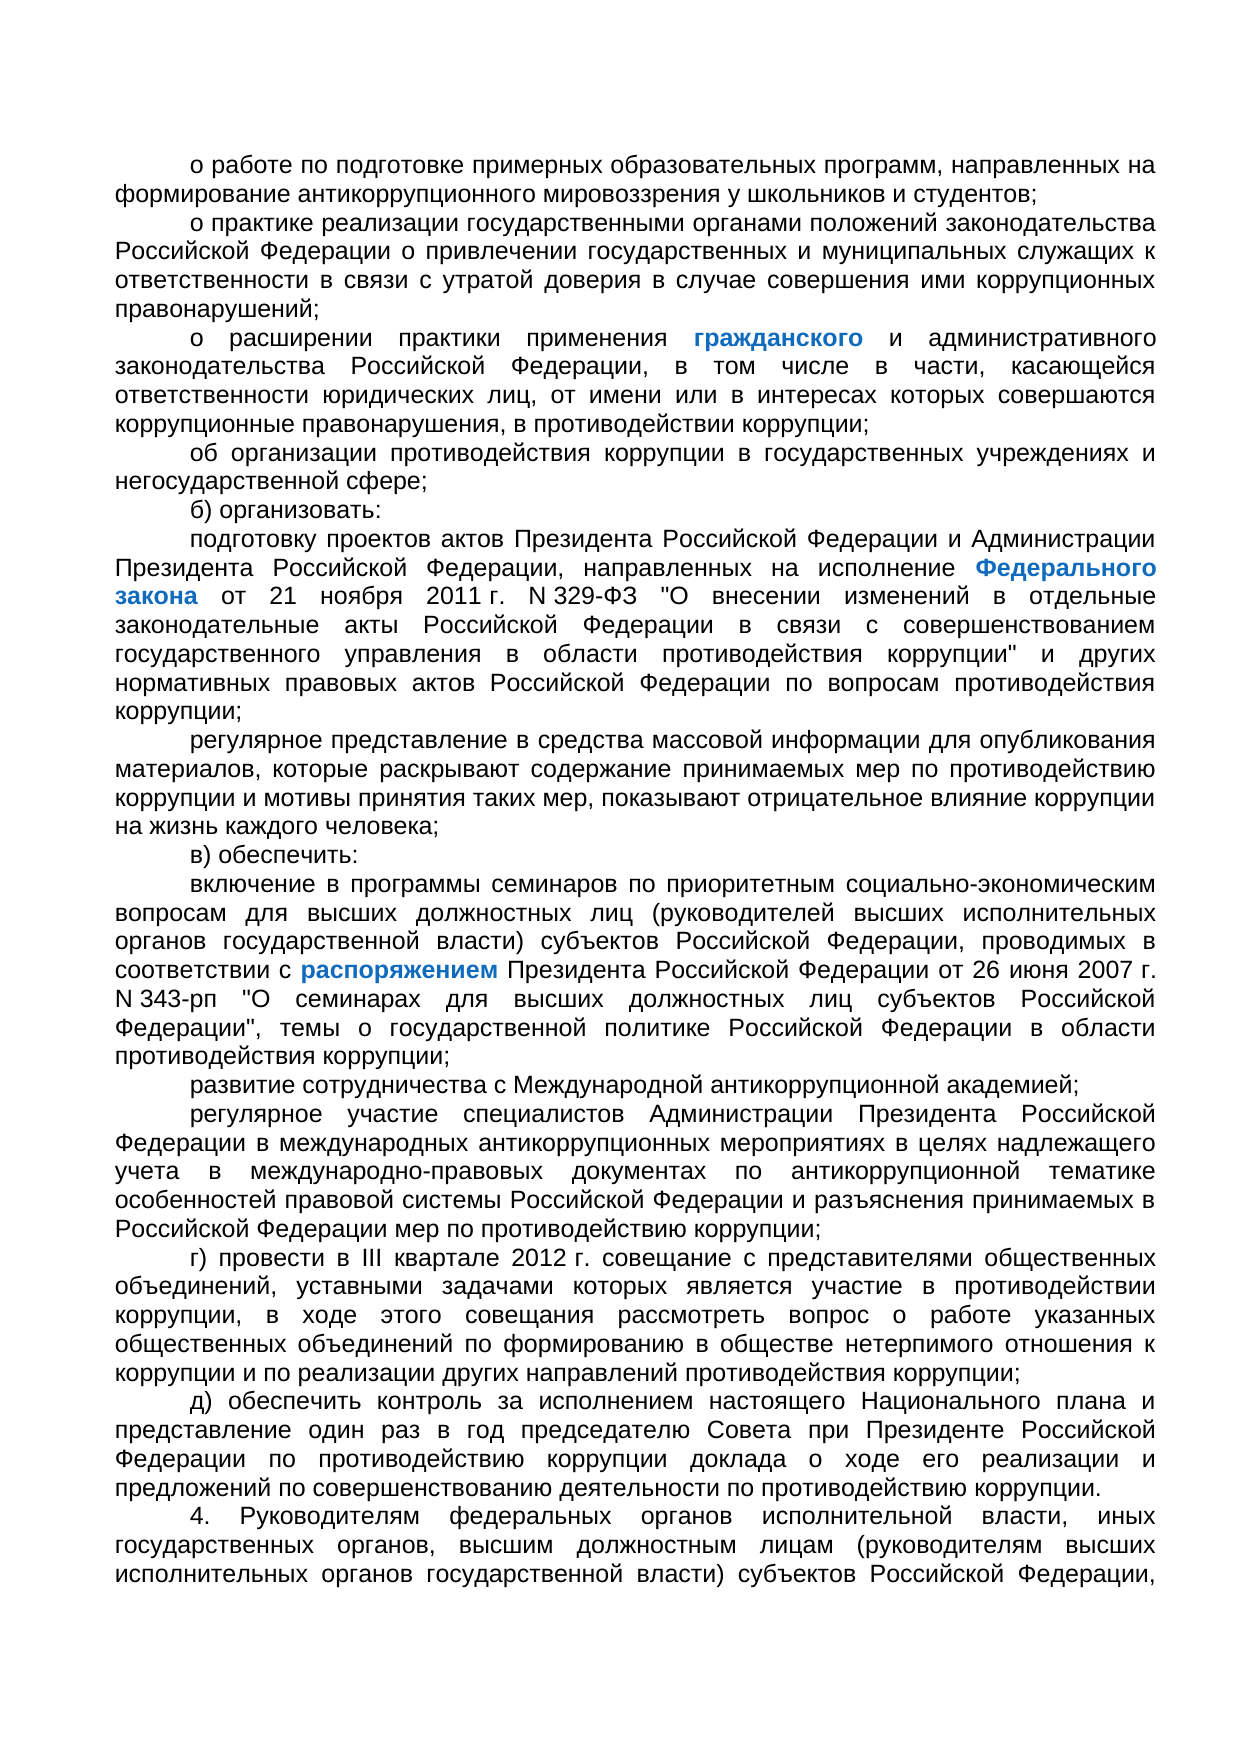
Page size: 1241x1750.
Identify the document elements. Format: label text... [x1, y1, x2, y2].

text подготовку проектов актов Президента Российской Федерации и Администрации Президента Российской Федерации, направленных на исполнение Федерального закона от 21 ноября 2011 г. N 329-ФЗ "О внесении изменений в отдельные законодательные акты Российской Федерации в связи с совершенствованием государственного управления в области противодействия коррупции" и других нормативных правовых актов Российской Федерации по вопросам противодействия коррупции; [114, 524, 1157, 725]
text о расширении практики применения гражданского и административного законодательства Российской Федерации, в том числе в части, касающейся ответственности юридических лиц, от имени или в интересах которых совершаются коррупционные правонарушения, в противодействии коррупции; [114, 322, 1157, 437]
text регулярное представление в средства массовой информации для опубликования материалов, которые раскрывают содержание принимаемых мер по противодействию коррупции и мотивы принятия таких мер, показывают отрицательное влияние коррупции на жизнь каждого человека; [114, 725, 1157, 840]
text об организации противодействия коррупции в государственных учреждениях и негосударственной сфере; [114, 437, 1157, 495]
text включение в программы семинаров по приоритетным социально-экономическим вопросам для высших должностных лиц (руководителей высших исполнительных органов государственной власти) субъектов Российской Федерации, проводимых в соответствии с распоряжением Президента Российской Федерации от 26 июня 2007 г. N 343-рп "О семинарах для высших должностных лиц субъектов Российской Федерации", темы о государственной политике Российской Федерации в области противодействия коррупции; [114, 869, 1157, 1070]
text о работе по подготовке примерных образовательных программ, направленных на формирование антикоррупционного мировоззрения у школьников и студентов; [114, 150, 1157, 207]
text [114, 1501, 1157, 1587]
text б) организовать: [114, 495, 1157, 524]
text регулярное участие специалистов Администрации Президента Российской Федерации в международных антикоррупционных мероприятиях в целях надлежащего учета в международно-правовых документах по антикоррупционной тематике особенностей правовой системы Российской Федерации и разъяснения принимаемых в Российской Федерации мер по противодействию коррупции; [114, 1099, 1157, 1242]
text г) провести в III квартале 2012 г. совещание с представителями общественных объединений, уставными задачами которых является участие в противодействии коррупции, в ходе этого совещания рассмотреть вопрос о работе указанных общественных объединений по формированию в обществе нетерпимого отношения к коррупции и по реализации других направлений противодействия коррупции; [114, 1242, 1157, 1386]
text о практике реализации государственными органами положений законодательства Российской Федерации о привлечении государственных и муниципальных служащих к ответственности в связи с утратой доверия в случае совершения ими коррупционных правонарушений; [114, 207, 1157, 322]
text развитие сотрудничества с Международной антикоррупционной академией; [114, 1070, 1157, 1099]
text в) обеспечить: [114, 840, 1157, 869]
text д) обеспечить контроль за исполнением настоящего Национального плана и представление один раз в год председателю Совета при Президенте Российской Федерации по противодействию коррупции доклада о ходе его реализации и предложений по совершенствованию деятельности по противодействию коррупции. [114, 1386, 1157, 1501]
